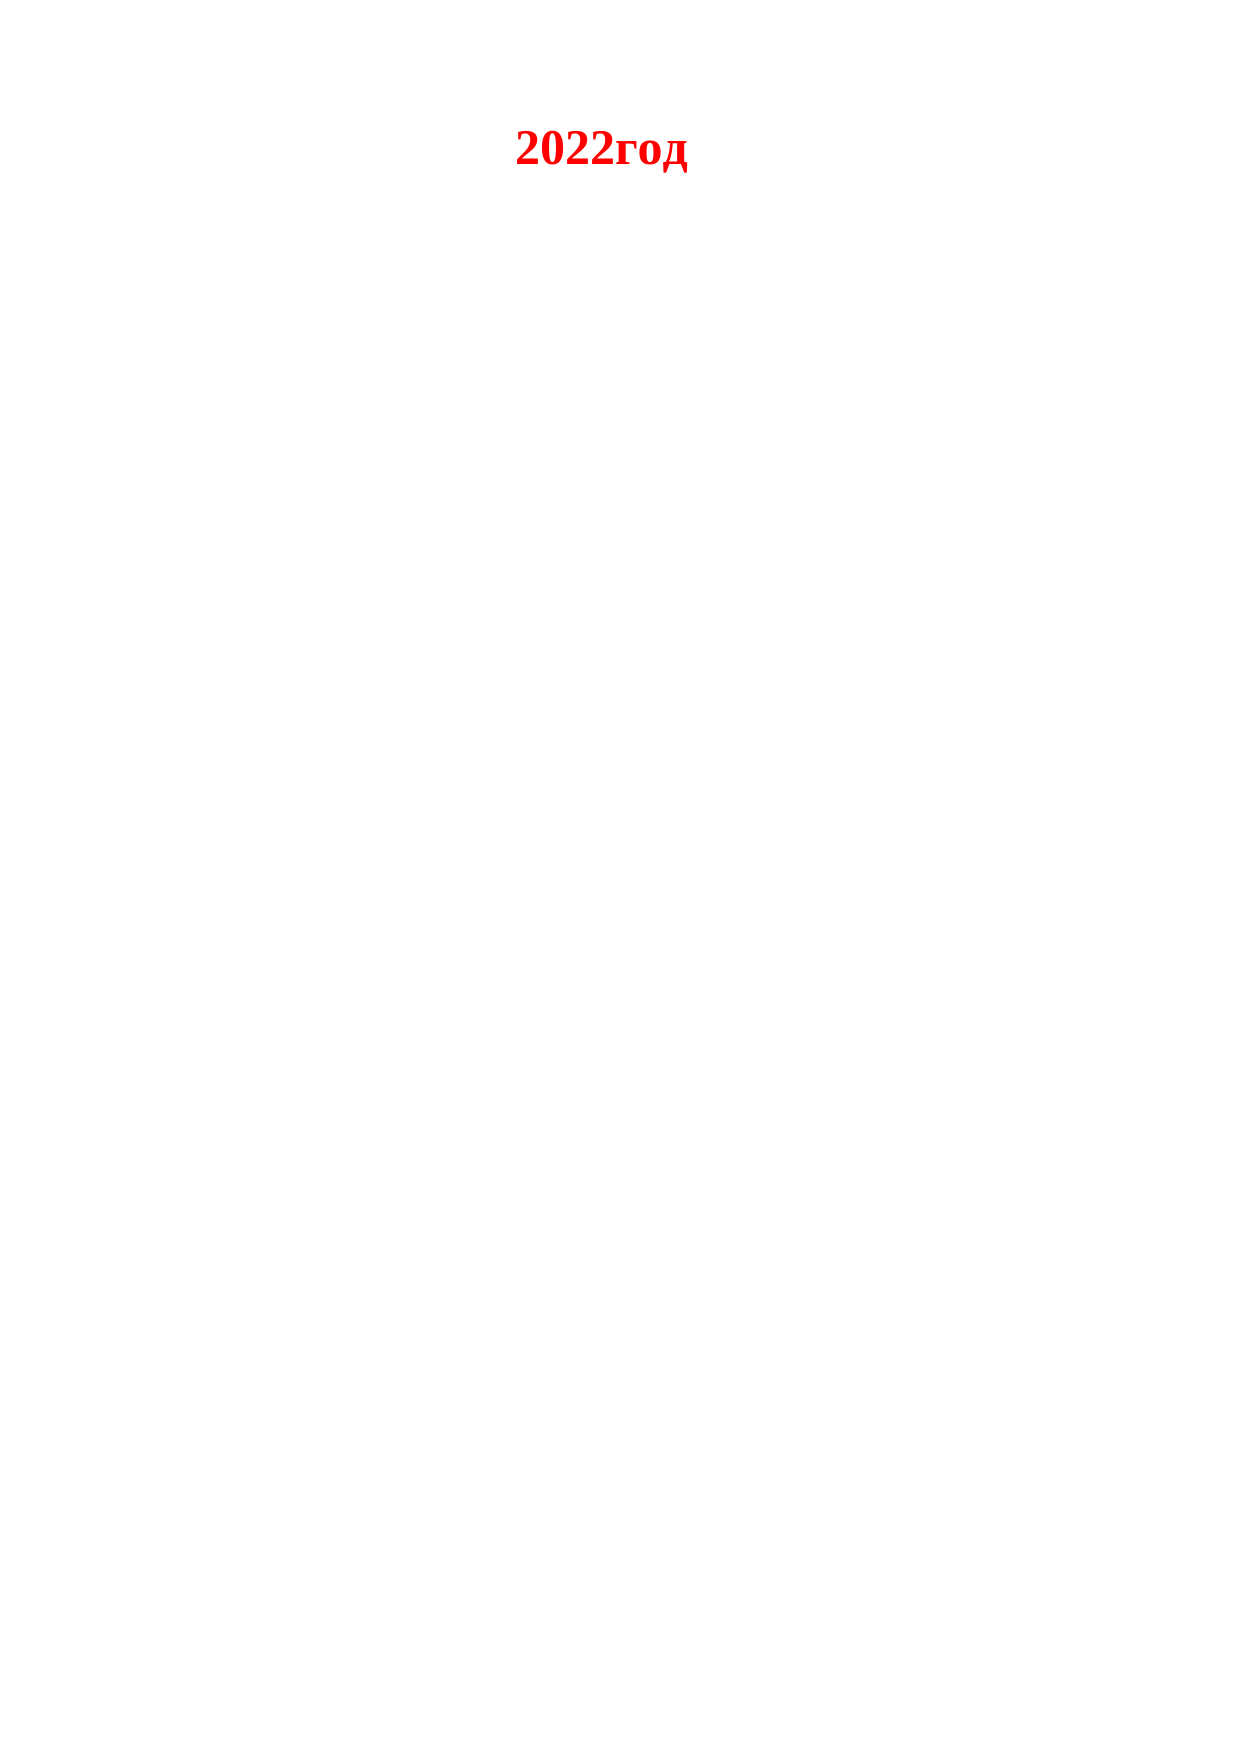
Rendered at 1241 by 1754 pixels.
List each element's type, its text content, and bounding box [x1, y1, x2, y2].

text 2022год [177, 118, 1152, 176]
